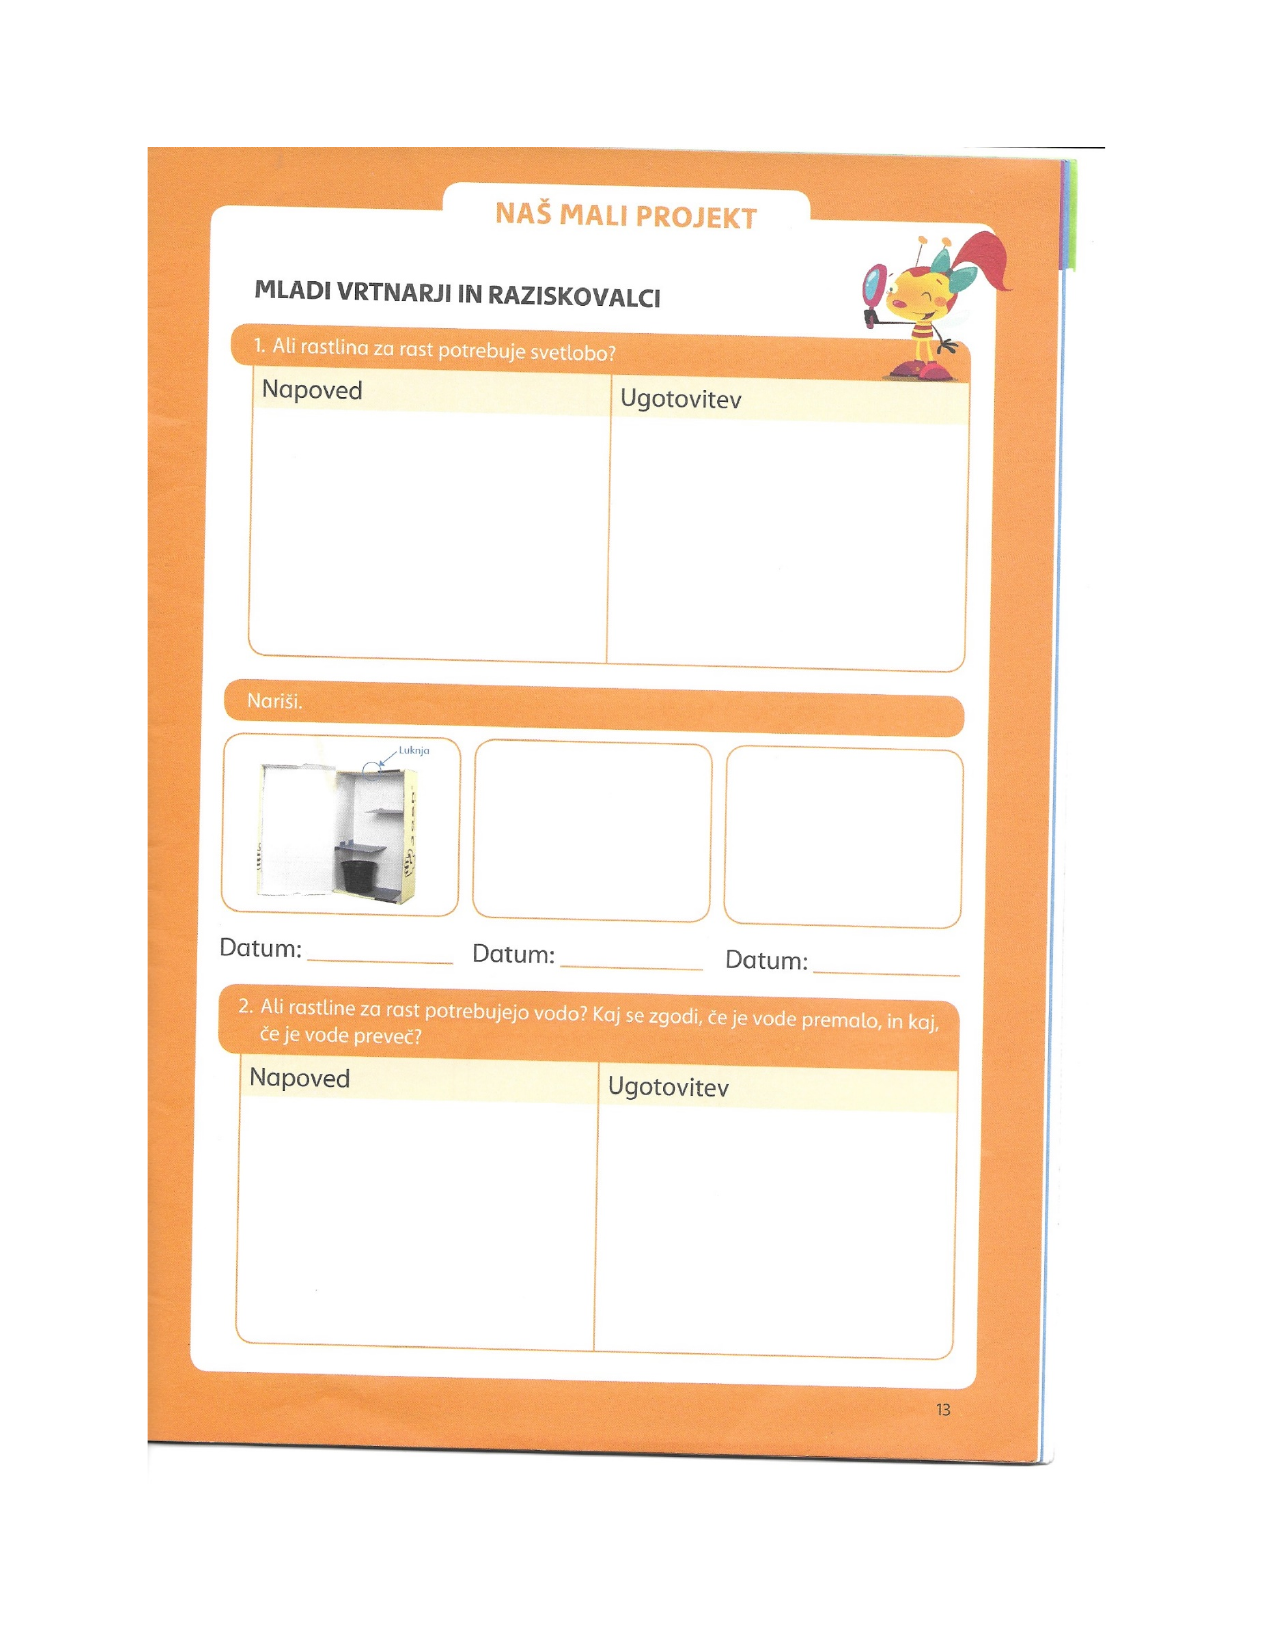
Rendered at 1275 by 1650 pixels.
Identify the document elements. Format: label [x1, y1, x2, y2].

picture [147, 147, 1105, 1503]
